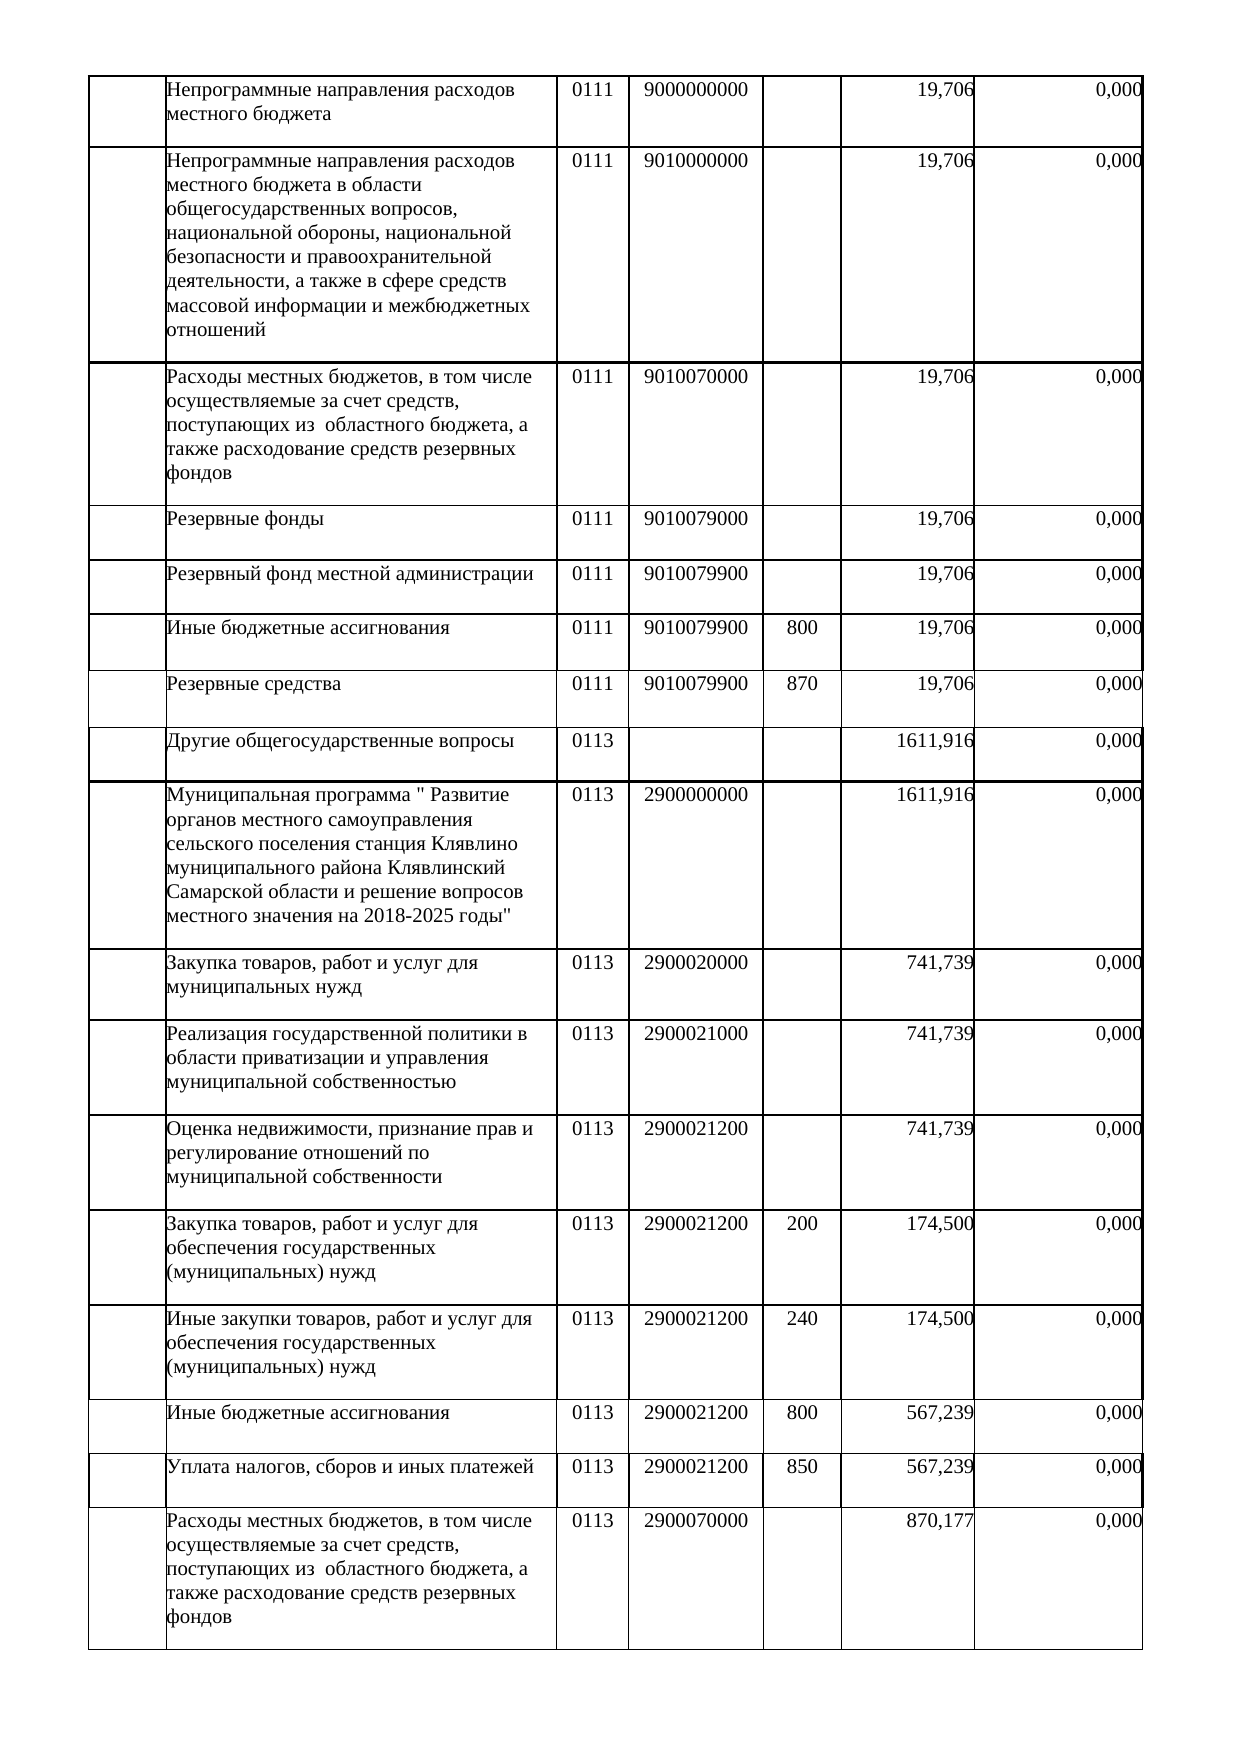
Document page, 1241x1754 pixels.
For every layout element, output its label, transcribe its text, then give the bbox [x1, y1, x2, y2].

table_cell [90, 1021, 165, 1114]
table_cell [764, 1116, 840, 1209]
table_cell Иные бюджетные ассигнования [167, 1400, 556, 1453]
table_cell 800 [764, 1400, 841, 1453]
table_cell 0,000 [975, 506, 1141, 558]
table_cell [764, 950, 840, 1019]
table_cell 0,000 [975, 1454, 1141, 1507]
table_cell [764, 783, 840, 948]
table_cell Непрограммные направления расходов местного бюджета в области общегосударственных вопросов, национальной обороны, национальной безопасности и правоохранительной деятельности, а также в сфере средств массовой информации и межбюджетных отношений [167, 148, 556, 361]
table_cell [90, 615, 165, 669]
table_cell 870 [764, 671, 841, 727]
table_cell Расходы местных бюджетов, в том числе осуществляемые за счет средств, поступающих из областного бюджета, а также расходование средств резервных фондов [167, 1508, 556, 1649]
table_cell 800 [764, 615, 840, 669]
table_cell [764, 77, 840, 146]
table_cell [630, 728, 762, 780]
table_cell Закупка товаров, работ и услуг для муниципальных нужд [167, 950, 556, 1019]
table_cell 0111 [558, 561, 628, 613]
table_cell Резервные средства [167, 671, 556, 727]
table_cell 0113 [558, 1021, 628, 1114]
table_cell 0113 [558, 1116, 628, 1209]
table_cell 19,706 [842, 561, 973, 613]
table_cell [89, 1508, 166, 1649]
table_cell 0113 [558, 950, 628, 1019]
table_cell [764, 364, 840, 505]
table_cell 0,000 [975, 364, 1141, 505]
table_cell [764, 1021, 840, 1114]
table_cell 19,706 [842, 671, 974, 727]
table_cell Реализация государственной политики в области приватизации и управления муниципальной собственностью [167, 1021, 556, 1114]
table_cell 9010079900 [630, 615, 762, 669]
table_cell 0,000 [975, 783, 1141, 948]
table_cell 2900021200 [630, 1306, 762, 1399]
table_cell [764, 728, 840, 780]
table_cell 2900021200 [630, 1116, 762, 1209]
table_cell 0,000 [975, 615, 1141, 669]
table_cell Иные бюджетные ассигнования [167, 615, 556, 669]
table_cell 174,500 [842, 1306, 973, 1399]
table_cell [764, 1508, 841, 1649]
table_cell 0111 [558, 77, 628, 146]
table_cell [90, 364, 165, 505]
table_cell 2900021200 [629, 1400, 763, 1453]
table_cell Уплата налогов, сборов и иных платежей [167, 1454, 556, 1507]
table_cell 0,000 [975, 148, 1141, 361]
table_cell 19,706 [842, 77, 973, 146]
table_cell 0,000 [975, 1508, 1142, 1649]
table_cell 0111 [557, 671, 628, 727]
table_cell 0,000 [975, 1400, 1142, 1453]
table_cell 0,000 [975, 950, 1141, 1019]
table_cell [90, 148, 165, 361]
table_cell Муниципальная программа " Развитие органов местного самоуправления сельского поселения станция Клявлино муниципального района Клявлинский Самарской области и решение вопросов местного значения на 2018-2025 годы" [167, 783, 556, 948]
table_cell 2900021200 [630, 1211, 762, 1304]
table_cell [90, 783, 165, 948]
table_cell 2900021200 [630, 1454, 762, 1507]
table_cell Резервный фонд местной администрации [167, 561, 556, 613]
table_cell [89, 1400, 166, 1453]
table_cell [90, 561, 165, 613]
table_cell Непрограммные направления расходов местного бюджета [167, 77, 556, 146]
table_cell 0111 [558, 615, 628, 669]
table_cell 0113 [557, 1508, 628, 1649]
table_cell 2900020000 [630, 950, 762, 1019]
table_cell 0111 [558, 506, 628, 558]
table_cell 0,000 [975, 1021, 1141, 1114]
table_cell 0113 [558, 1211, 628, 1304]
table_cell 19,706 [842, 148, 973, 361]
table_cell 0,000 [975, 671, 1142, 727]
table_cell 1611,916 [842, 783, 973, 948]
table_cell 0,000 [975, 1306, 1141, 1399]
table_cell 0113 [558, 783, 628, 948]
table_cell [89, 671, 166, 727]
table_cell Другие общегосударственные вопросы [167, 728, 556, 780]
table_cell 9010000000 [630, 148, 762, 361]
table_cell 741,739 [842, 1021, 973, 1114]
table_cell Закупка товаров, работ и услуг для обеспечения государственных (муниципальных) нужд [167, 1211, 556, 1304]
table_cell 9010079900 [629, 671, 763, 727]
table_cell [90, 506, 165, 558]
table_cell 19,706 [842, 615, 973, 669]
table_cell 2900021000 [630, 1021, 762, 1114]
table_cell 0,000 [975, 561, 1141, 613]
table_cell 741,739 [842, 950, 973, 1019]
table_cell 9010079900 [630, 561, 762, 613]
table_cell 0,000 [975, 77, 1141, 146]
table_cell 240 [764, 1306, 840, 1399]
table_cell Резервные фонды [167, 506, 556, 558]
table_cell [764, 506, 840, 558]
table_cell Оценка недвижимости, признание прав и регулирование отношений по муниципальной собственности [167, 1116, 556, 1209]
table_cell 2900000000 [630, 783, 762, 948]
table_cell 0111 [558, 364, 628, 505]
table_cell [90, 1211, 165, 1304]
table_cell 0113 [558, 728, 628, 780]
table_cell Иные закупки товаров, работ и услуг для обеспечения государственных (муниципальных) нужд [167, 1306, 556, 1399]
table_cell 0,000 [975, 1116, 1141, 1209]
table_cell 0113 [557, 1400, 628, 1453]
table_cell 174,500 [842, 1211, 973, 1304]
table_cell 0111 [558, 148, 628, 361]
table_cell 567,239 [842, 1454, 973, 1507]
table_cell [90, 1306, 165, 1399]
table_cell 19,706 [842, 506, 973, 558]
table_cell [764, 561, 840, 613]
table_cell 19,706 [842, 364, 973, 505]
table_cell 9010070000 [630, 364, 762, 505]
table_cell [90, 950, 165, 1019]
table_cell 0,000 [975, 728, 1141, 780]
table_cell [90, 77, 165, 146]
table_cell 0,000 [975, 1211, 1141, 1304]
table_cell 0113 [558, 1306, 628, 1399]
table_cell 9000000000 [630, 77, 762, 146]
table_cell [90, 1116, 165, 1209]
table_cell 870,177 [842, 1508, 974, 1649]
table_cell 567,239 [842, 1400, 974, 1453]
table_cell [90, 728, 165, 780]
table_cell [90, 1454, 165, 1507]
table_cell 1611,916 [842, 728, 973, 780]
table_cell [764, 148, 840, 361]
table_cell 741,739 [842, 1116, 973, 1209]
table_cell 850 [764, 1454, 840, 1507]
table_cell 0113 [558, 1454, 628, 1507]
table_cell 2900070000 [629, 1508, 763, 1649]
table_cell 9010079000 [630, 506, 762, 558]
table_cell Расходы местных бюджетов, в том числе осуществляемые за счет средств, поступающих из областного бюджета, а также расходование средств резервных фондов [167, 364, 556, 505]
table_cell 200 [764, 1211, 840, 1304]
